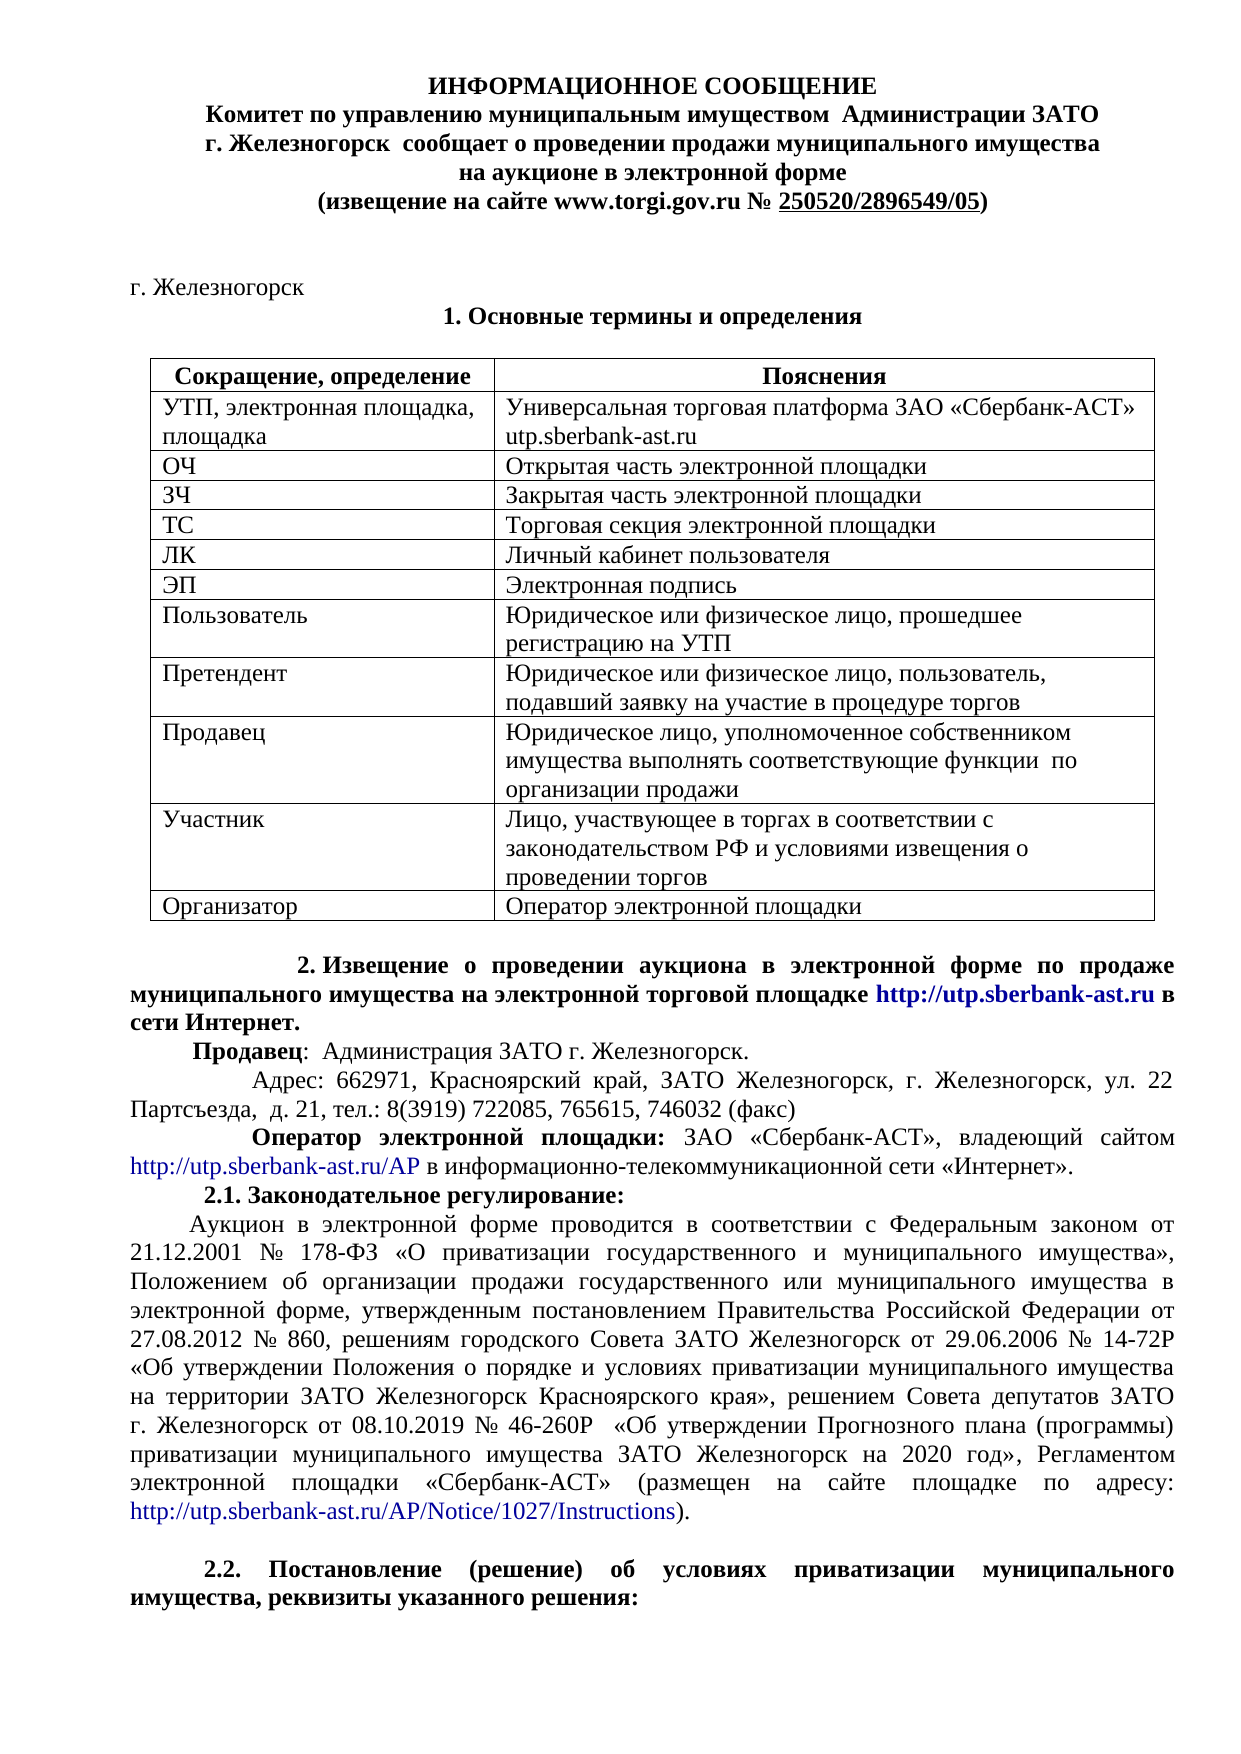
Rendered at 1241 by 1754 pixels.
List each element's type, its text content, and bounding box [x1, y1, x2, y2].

table_cell Пользователь [151, 600, 494, 657]
text (извещение на сайте www.torgi.gov.ru № 250520/2896549/05) [130, 186, 1175, 214]
table_cell Лицо, участвующее в торгах в соответствии с законодательством РФ и условиями извещения о проведении торгов [495, 804, 1154, 890]
text на аукционе в электронной форме [130, 157, 1175, 186]
table_cell ТС [151, 510, 494, 539]
text 2.1. Законодательное регулирование: [130, 1180, 1175, 1209]
table_header Пояснения [495, 359, 1154, 391]
table_cell Юридическое или физическое лицо, прошедшее регистрацию на УТП [495, 600, 1154, 657]
text Комитет по управлению муниципальным имуществом Администрации ЗАТО г. Железногорск сообщает о проведении продажи муниципального имущества [130, 99, 1175, 157]
table_cell Претендент [151, 658, 494, 716]
table_cell ЗЧ [151, 481, 494, 509]
table_cell УТП, электронная площадка, площадка [151, 392, 494, 450]
text 2. Извещение о проведении аукциона в электронной форме по продаже муниципального имущества на электронной торговой площадке http://utp.sberbank-ast.ru в сети Интернет. [130, 950, 1175, 1036]
text Адрес: 662971, Красноярский край, ЗАТО Железногорск, г. Железногорск, ул. 22 Партсъезда, д. 21, тел.: 8(3919) 722085, 765615, 746032 (факс) [130, 1065, 1175, 1122]
table_cell Закрытая часть электронной площадки [495, 481, 1154, 509]
text г. Железногорск [130, 272, 1175, 301]
table_cell ОЧ [151, 451, 494, 479]
table_cell Личный кабинет пользователя [495, 540, 1154, 569]
text ИНФОРМАЦИОННОЕ СООБЩЕНИЕ [130, 71, 1175, 99]
table_cell Продавец [151, 717, 494, 803]
table_cell Открытая часть электронной площадки [495, 451, 1154, 479]
table_cell ЭП [151, 570, 494, 599]
table_cell Юридическое лицо, уполномоченное собственником имущества выполнять соответствующие функции по организации продажи [495, 717, 1154, 803]
table_header Сокращение, определение [151, 359, 494, 391]
table_cell Оператор электронной площадки [495, 891, 1154, 920]
text Оператор электронной площадки: ЗАО «Сбербанк-АСТ», владеющий сайтом http://utp.sberbank-ast.ru/AP в информационно-телекоммуникационной сети «Интернет». [130, 1122, 1175, 1180]
table_cell Универсальная торговая платформа ЗАО «Сбербанк-АСТ» utp.sberbank-ast.ru [495, 392, 1154, 450]
table_cell Участник [151, 804, 494, 890]
text 2.2. Постановление (решение) об условиях приватизации муниципального имущества, реквизиты указанного решения: [130, 1554, 1175, 1611]
table_cell Организатор [151, 891, 494, 920]
table_cell Юридическое или физическое лицо, пользователь, подавший заявку на участие в процедуре торгов [495, 658, 1154, 716]
text 1. Основные термины и определения [130, 301, 1175, 329]
table_cell Торговая секция электронной площадки [495, 510, 1154, 539]
table_cell Электронная подпись [495, 570, 1154, 599]
table_cell ЛК [151, 540, 494, 569]
text Аукцион в электронной форме проводится в соответствии с Федеральным законом от 21.12.2001 № 178-ФЗ «О приватизации государственного и муниципального имущества», Положением об организации продажи государственного или муниципального имущества в электронной форме, утвержденным постановлением Правительства Российской Федерации от 27.08.2012 № 860, решениям городского Совета ЗАТО Железногорск от 29.06.2006 № 14-72Р «Об утверждении Положения о порядке и условиях приватизации муниципального имущества на территории ЗАТО Железногорск Красноярского края», решением Совета депутатов ЗАТО г. Железногорск от 08.10.2019 № 46-260Р «Об утверждении Прогнозного плана (программы) приватизации муниципального имущества ЗАТО Железногорск на 2020 год», Регламентом электронной площадки «Сбербанк-АСТ» (размещен на сайте площадке по адресу: http://utp.sberbank-ast.ru/AP/Notice/1027/Instructions). [130, 1209, 1175, 1525]
text Продавец: Администрация ЗАТО г. Железногорск. [130, 1036, 1175, 1065]
